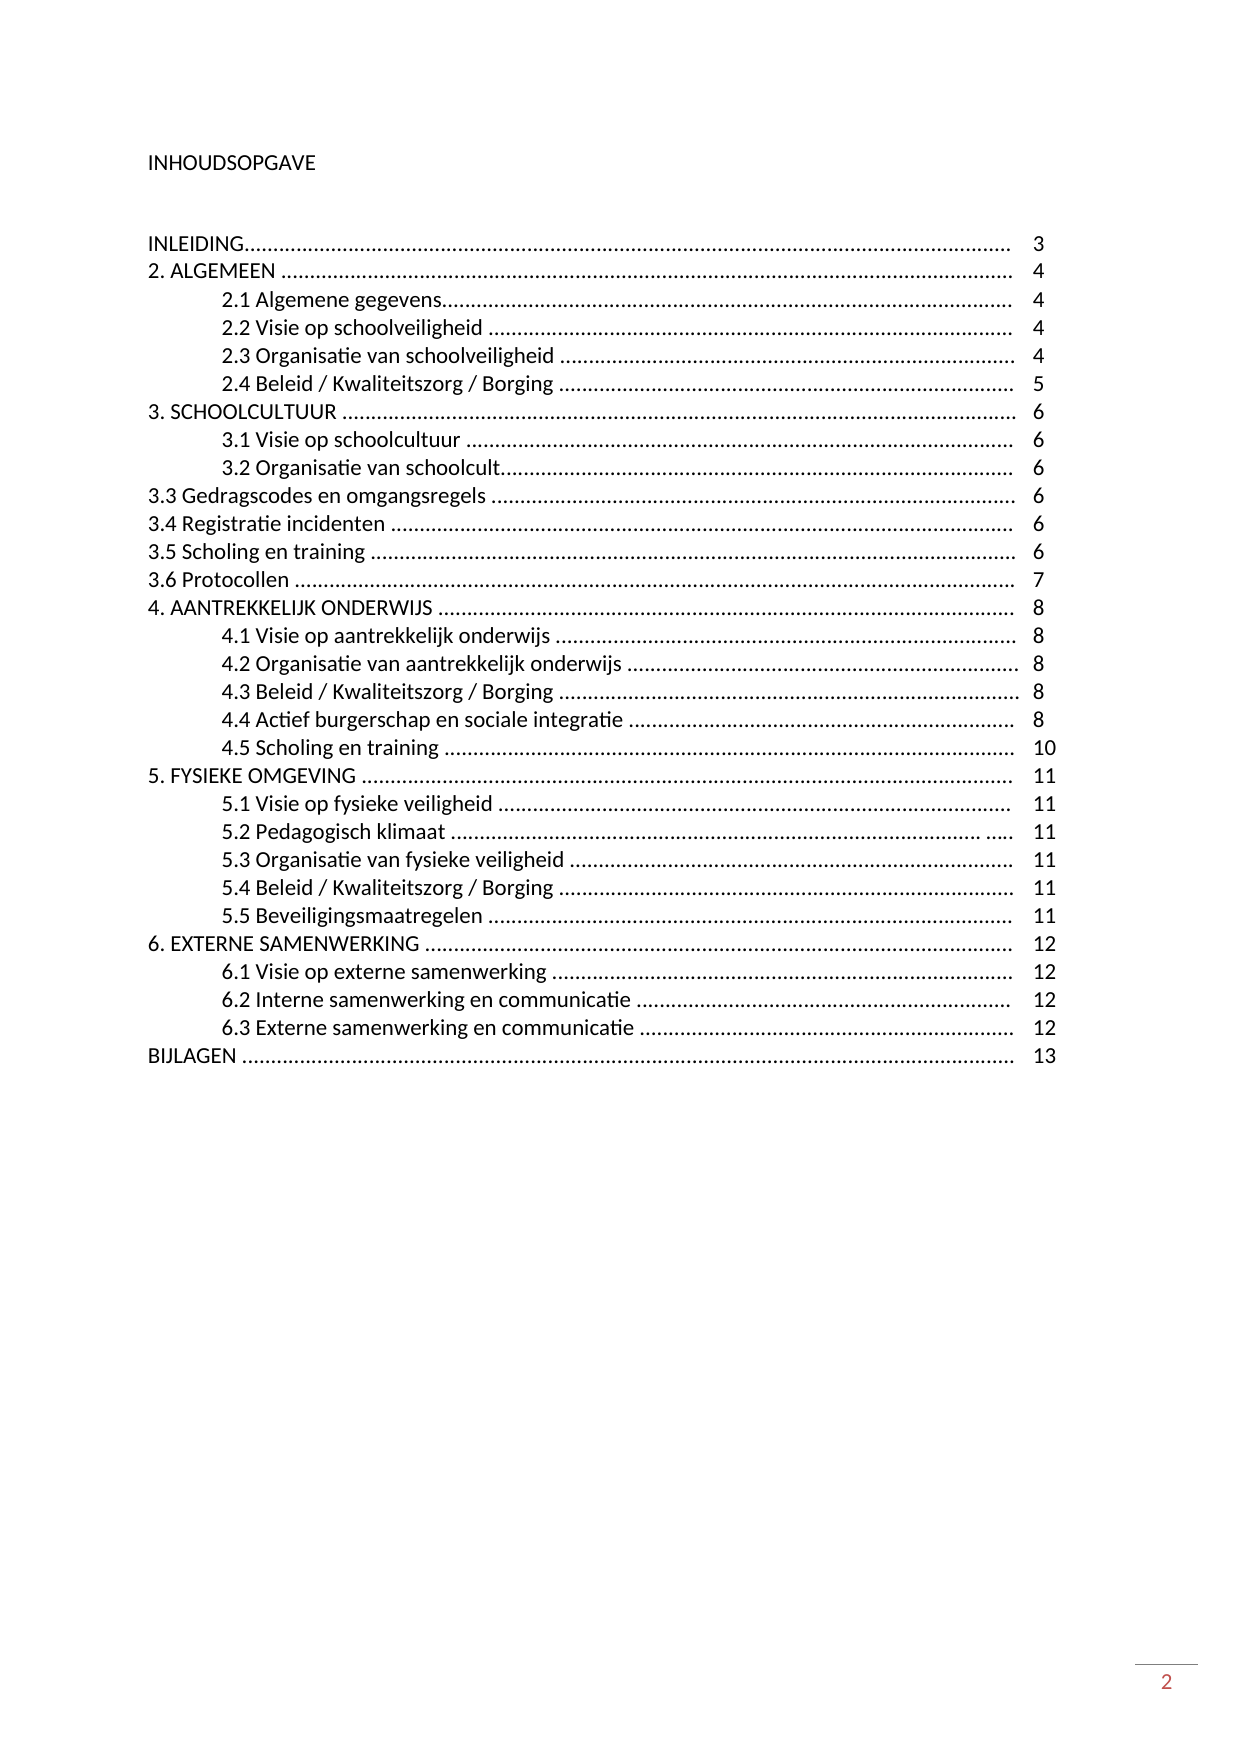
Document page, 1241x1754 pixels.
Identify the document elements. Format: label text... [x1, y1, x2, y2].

text 5.1 Visie op fysieke veiligheid ......................................................................................... 11 [148, 789, 1093, 817]
text 2.3 Organisatie van schoolveiligheid ............................................................................... 4 [221, 341, 1093, 369]
text 3.6 Protocollen ............................................................................................................................. 7 [148, 565, 1093, 593]
text INHOUDSOPGAVE [148, 148, 1093, 176]
text INLEIDING..................................................................................................................................... 3 [148, 229, 1093, 257]
text 6.2 Interne samenwerking en communicatie ................................................................. 12 [148, 985, 1093, 1013]
text 4.1 Visie op aantrekkelijk onderwijs ................................................................................ 8 [148, 621, 1093, 649]
text 6.1 Visie op externe samenwerking ................................................................................ 12 [148, 957, 1093, 985]
text 6.3 Externe samenwerking en communicatie ................................................................. 12 [148, 1013, 1093, 1041]
text 3.4 Registratie incidenten ............................................................................................................ 6 [148, 509, 1093, 537]
text 5. FYSIEKE OMGEVING ................................................................................................................. 11 [148, 761, 1093, 789]
text 3.3 Gedragscodes en omgangsregels ........................................................................................... 6 [148, 481, 1093, 509]
text 3. SCHOOLCULTUUR ..................................................................................................................... 6 [148, 397, 1093, 425]
text 3.1 Visie op schoolcultuur ............................................................................................... 6 [148, 425, 1093, 453]
text 4.2 Organisatie van aantrekkelijk onderwijs .................................................................... 8 [148, 649, 1093, 677]
text 4. AANTREKKELIJK ONDERWIJS .................................................................................................... 8 [148, 593, 1093, 621]
text 4.5 Scholing en training ................................................................................................... 10 [148, 733, 1093, 761]
text 4.4 Actief burgerschap en sociale integratie ................................................................... 8 [148, 705, 1093, 733]
text 6. EXTERNE SAMENWERKING ...................................................................................................... 12 [148, 929, 1093, 957]
text 2.2 Visie op schoolveiligheid ........................................................................................... 4 [221, 313, 1093, 341]
text 4.3 Beleid / Kwaliteitszorg / Borging ................................................................................ 8 [148, 677, 1093, 705]
text 2.4 Beleid / Kwaliteitszorg / Borging ............................................................................... 5 [221, 369, 1093, 397]
text 5.4 Beleid / Kwaliteitszorg / Borging ............................................................................... 11 [148, 873, 1093, 901]
text 3.2 Organisatie van schoolcult......................................................................................... 6 [148, 453, 1093, 481]
text 5.5 Beveiligingsmaatregelen ........................................................................................... 11 [148, 901, 1093, 929]
text 5.3 Organisatie van fysieke veiligheid ............................................................................. 11 [148, 845, 1093, 873]
text 2.1 Algemene gegevens................................................................................................... 4 [221, 285, 1093, 313]
text 2. ALGEMEEN ............................................................................................................................... 4 [148, 257, 1093, 285]
text 3.5 Scholing en training ................................................................................................................ 6 [148, 537, 1093, 565]
text BIJLAGEN ...................................................................................................................................... 13 [148, 1041, 1093, 1069]
text 5.2 Pedagogisch klimaat ............................................................................................ ….. 11 [148, 817, 1093, 845]
